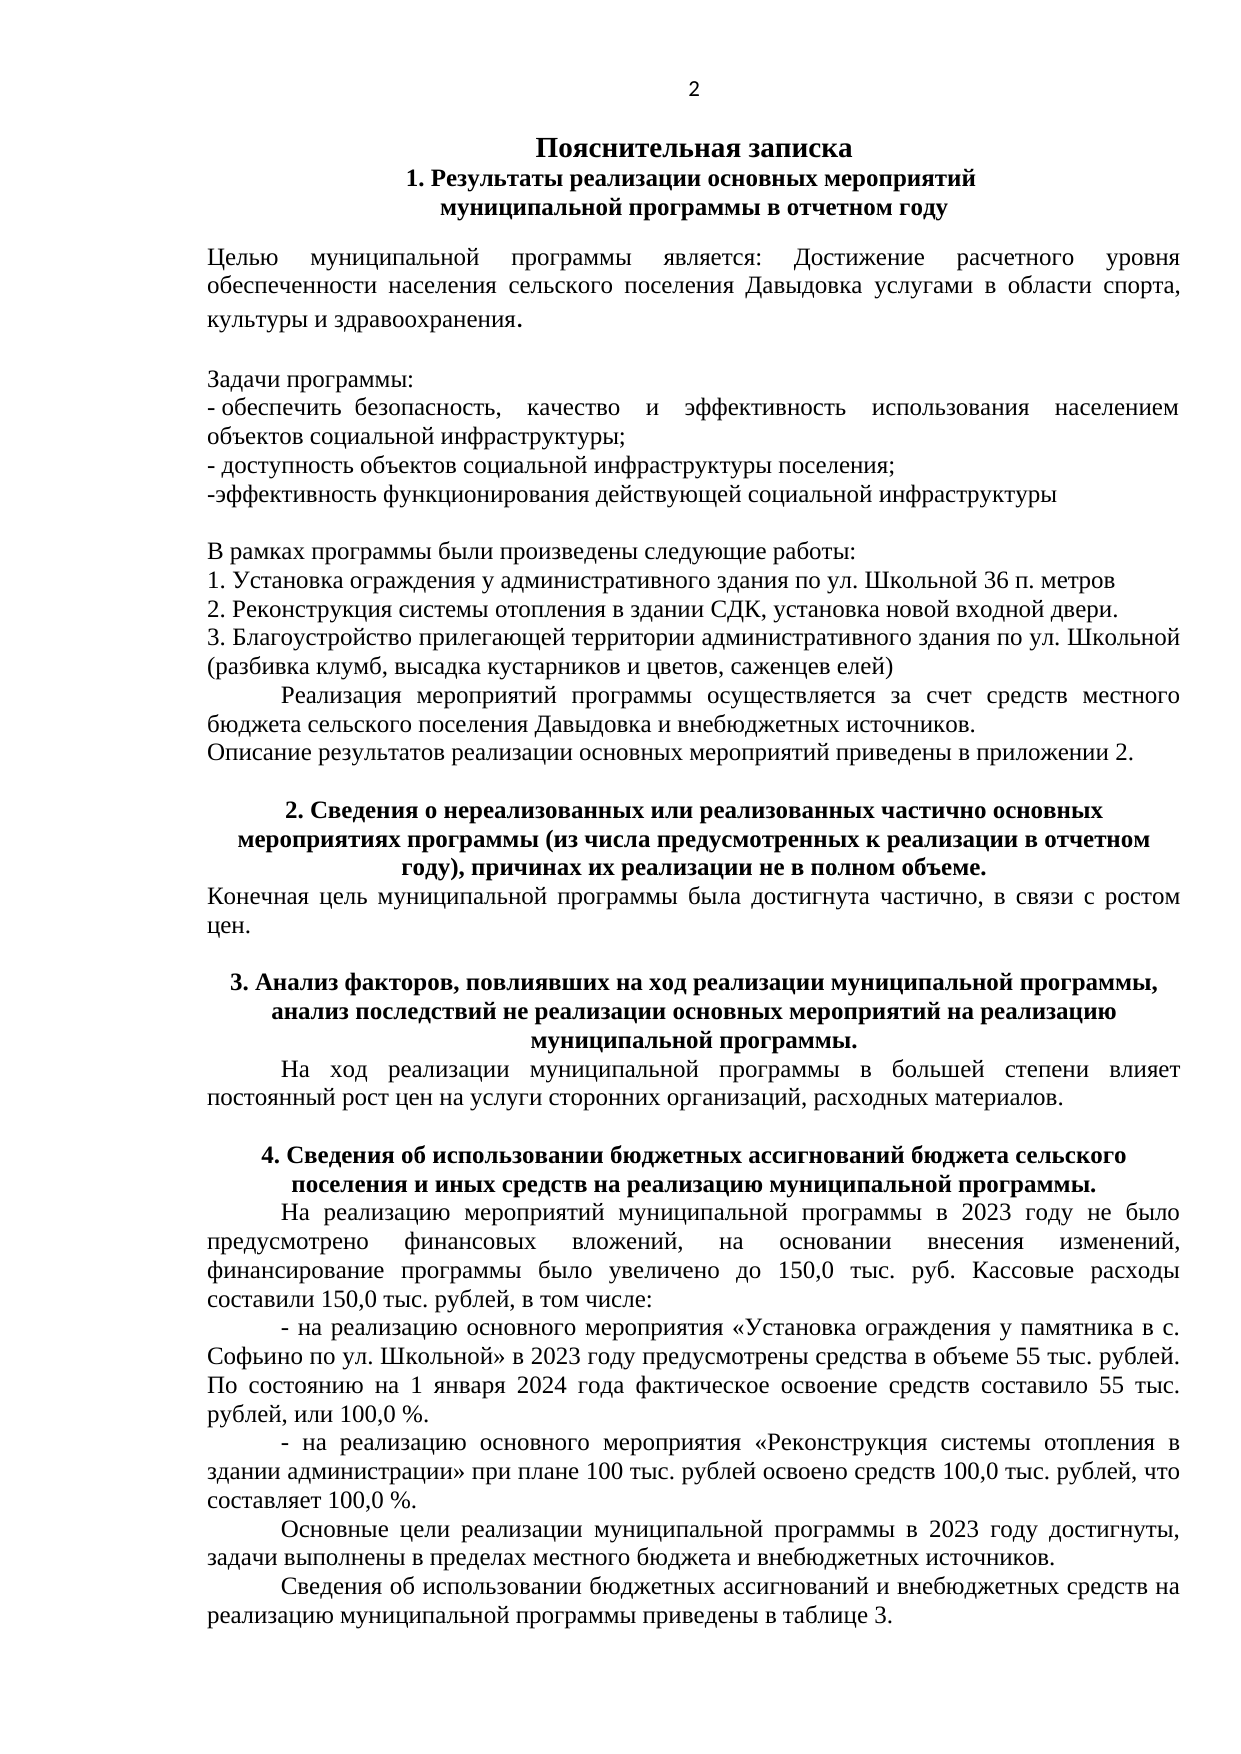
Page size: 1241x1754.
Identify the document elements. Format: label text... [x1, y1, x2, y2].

text Реализация мероприятий программы осуществляется за счет средств местного бюджета сельского поселения Давыдовка и внебюджетных источников. [207, 680, 1181, 737]
text 1. Установка ограждения у административного здания по ул. Школьной 36 п. метров [207, 565, 1181, 594]
text 4. Сведения об использовании бюджетных ассигнований бюджета сельского поселения и иных средств на реализацию муниципальной программы. [207, 1140, 1181, 1197]
text 1. Результаты реализации основных мероприятий муниципальной программы в отчетном году [207, 163, 1181, 221]
text Сведения об использовании бюджетных ассигнований и внебюджетных средств на реализацию муниципальной программы приведены в таблице 3. [207, 1571, 1181, 1629]
text На реализацию мероприятий муниципальной программы в 2023 году не было предусмотрено финансовых вложений, на основании внесения изменений, финансирование программы было увеличено до 150,0 тыс. руб. Кассовые расходы составили 150,0 тыс. рублей, в том числе: [207, 1197, 1181, 1312]
text 3. Анализ факторов, повлиявших на ход реализации муниципальной программы, анализ последствий не реализации основных мероприятий на реализацию муниципальной программы. [207, 967, 1181, 1054]
text Пояснительная записка [207, 130, 1181, 163]
text 2. Реконструкция системы отопления в здании СДК, установка новой входной двери. [207, 594, 1181, 622]
text 3. Благоустройство прилегающей территории административного здания по ул. Школьной (разбивка клумб, высадка кустарников и цветов, саженцев елей) [207, 622, 1181, 680]
text - доступность объектов социальной инфраструктуры поселения; [207, 450, 1180, 479]
text Задачи программы: [207, 364, 1181, 392]
text На ход реализации муниципальной программы в большей степени влияет постоянный рост цен на услуги сторонних организаций, расходных материалов. [207, 1054, 1181, 1111]
text Целью муниципальной программы является: Достижение расчетного уровня обеспеченности населения сельского поселения Давыдовка услугами в области спорта, культуры и здравоохранения. [207, 242, 1181, 335]
text - на реализацию основного мероприятия «Установка ограждения у памятника в с. Софьино по ул. Школьной» в 2023 году предусмотрены средства в объеме 55 тыс. рублей. По состоянию на 1 января 2024 года фактическое освоение средств составило 55 тыс. рублей, или 100,0 %. [207, 1312, 1181, 1427]
text В рамках программы были произведены следующие работы: [207, 536, 1181, 565]
text - обеспечить безопасность, качество и эффективность использования населением объектов социальной инфраструктуры; [207, 392, 1180, 450]
text Основные цели реализации муниципальной программы в 2023 году достигнуты, задачи выполнены в пределах местного бюджета и внебюджетных источников. [207, 1514, 1181, 1571]
text - на реализацию основного мероприятия «Реконструкция системы отопления в здании администрации» при плане 100 тыс. рублей освоено средств 100,0 тыс. рублей, что составляет 100,0 %. [207, 1427, 1181, 1514]
text 2. Сведения о нереализованных или реализованных частично основных мероприятиях программы (из числа предусмотренных к реализации в отчетном году), причинах их реализации не в полном объеме. [207, 795, 1181, 881]
text -эффективность функционирования действующей социальной инфраструктуры [207, 479, 1181, 507]
text Описание результатов реализации основных мероприятий приведены в приложении 2. [207, 737, 1181, 766]
text Конечная цель муниципальной программы была достигнута частично, в связи с ростом цен. [207, 881, 1181, 939]
